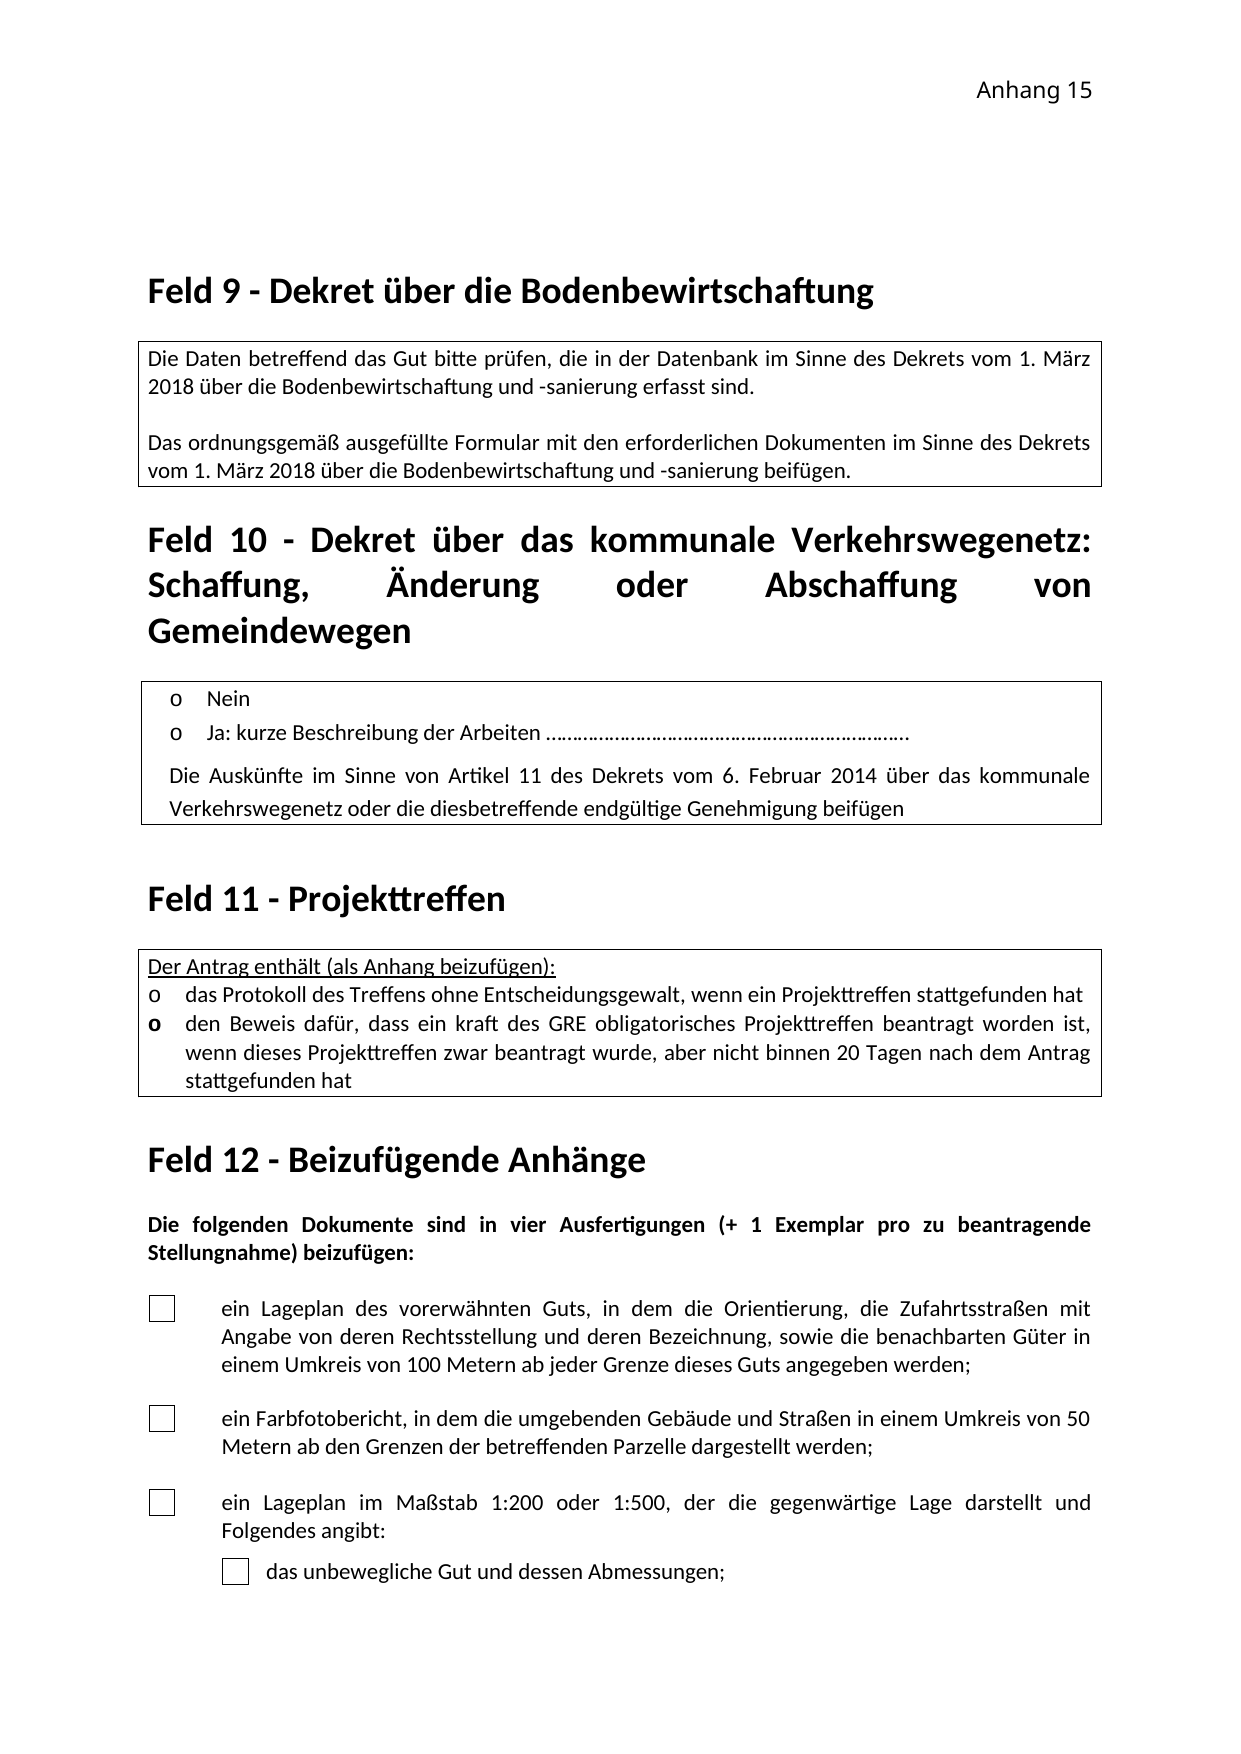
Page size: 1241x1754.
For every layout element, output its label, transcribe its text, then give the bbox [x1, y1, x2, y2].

text ein Lageplan im Maßstab 1:200 oder 1:500, der die gegenwärtige Lage darstellt und Folgendes angibt: [148, 1488, 1093, 1544]
text das unbewegliche Gut und dessen Abmessungen; [221, 1557, 1093, 1585]
text Das ordnungsgemäß ausgefüllte Formular mit den erforderlichen Dokumenten im Sinne des Dekrets vom 1. März 2018 über die Bodenbewirtschaftung und -sanierung beifügen. [139, 425, 1101, 486]
text Die folgenden Dokumente sind in vier Ausfertigungen (+ 1 Exemplar pro zu beantragende Stellungnahme) beizufügen: [148, 1210, 1093, 1266]
list Nein [142, 682, 1101, 713]
text Die Auskünfte im Sinne von Artikel 11 des Dekrets vom 6. Februar 2014 über das kommunale Verkehrswegenetz oder die diesbetreffende endgültige Genehmigung beifügen [142, 758, 1101, 824]
text Feld 9 - Dekret über die Bodenbewirtschaftung [148, 267, 1093, 313]
text Feld 10 - Dekret über das kommunale Verkehrswegenetz: Schaffung, Änderung oder Abschaffung von Gemeindewegen [148, 516, 1093, 653]
list den Beweis dafür, dass ein kraft des GRE obligatorisches Projekttreffen beantragt worden ist, wenn dieses Projekttreffen zwar beantragt wurde, aber nicht binnen 20 Tagen nach dem Antrag stattgefunden hat [139, 1006, 1101, 1096]
list Ja: kurze Beschreibung der Arbeiten …………………………………………………………… [142, 714, 1101, 747]
list das Protokoll des Treffens ohne Entscheidungsgewalt, wenn ein Projekttreffen stattgefunden hat [148, 980, 1093, 1006]
text Der Antrag enthält (als Anhang beizufügen): [139, 950, 1101, 980]
text ein Lageplan des vorerwähnten Guts, in dem die Orientierung, die Zufahrtsstraßen mit Angabe von deren Rechtsstellung und deren Bezeichnung, sowie die benachbarten Güter in einem Umkreis von 100 Metern ab jeder Grenze dieses Guts angegeben werden; [148, 1294, 1093, 1378]
text Feld 12 - Beizufügende Anhänge [148, 1136, 1093, 1182]
text Feld 11 - Projekttreffen [148, 875, 1093, 921]
text Die Daten betreffend das Gut bitte prüfen, die in der Datenbank im Sinne des Dekrets vom 1. März 2018 über die Bodenbewirtschaftung und -sanierung erfasst sind. [139, 342, 1101, 400]
text ein Farbfotobericht, in dem die umgebenden Gebäude und Straßen in einem Umkreis von 50 Metern ab den Grenzen der betreffenden Parzelle dargestellt werden; [148, 1404, 1093, 1460]
